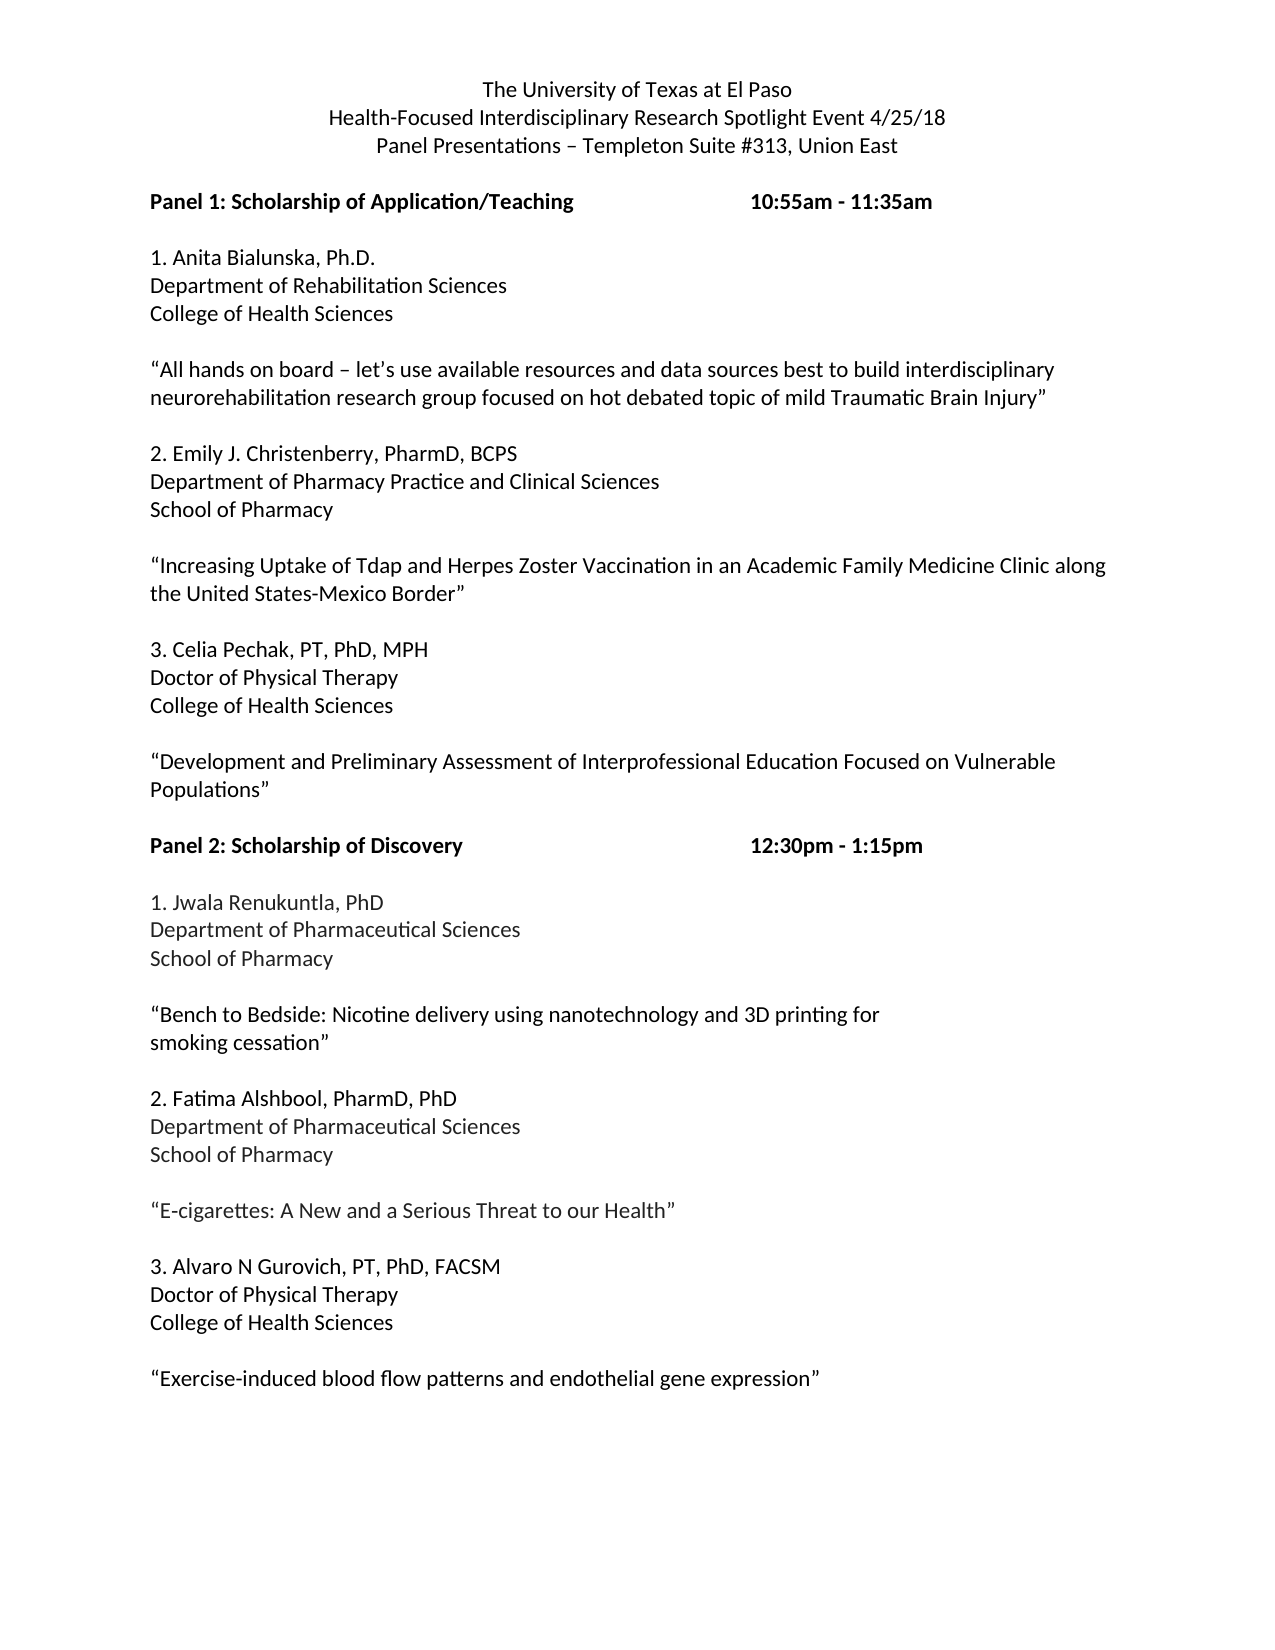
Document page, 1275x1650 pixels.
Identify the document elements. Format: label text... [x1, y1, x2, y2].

text Doctor of Physical Therapy [150, 663, 1125, 691]
text “Development and Preliminary Assessment of Interprofessional Education Focused on Vulnerable Populations” [150, 747, 1125, 803]
text Panel 2: Scholarship of Discovery 12:30pm - 1:15pm [150, 832, 1125, 859]
text School of Pharmacy [150, 1140, 1125, 1168]
text Department of Rehabilitation Sciences [150, 271, 1125, 299]
text “E‐cigarettes: A New and a Serious Threat to our Health” [150, 1196, 1125, 1224]
text “Increasing Uptake of Tdap and Herpes Zoster Vaccination in an Academic Family Medicine Clinic along the United States-Mexico Border” [150, 551, 1125, 607]
text “Exercise-induced blood flow patterns and endothelial gene expression” [150, 1364, 1125, 1392]
text 2. Emily J. Christenberry, PharmD, BCPS [150, 439, 1125, 467]
text College of Health Sciences [150, 691, 1125, 719]
text School of Pharmacy [150, 944, 1125, 972]
text Department of Pharmaceutical Sciences [150, 1112, 1125, 1140]
text 1. Anita Bialunska, Ph.D. [150, 243, 1125, 271]
text College of Health Sciences [150, 299, 1125, 327]
text “Bench to Bedside: Nicotine delivery using nanotechnology and 3D printing for [150, 1000, 1125, 1028]
text Department of Pharmacy Practice and Clinical Sciences [150, 467, 1125, 495]
text 1. Jwala Renukuntla, PhD [150, 888, 1125, 916]
text Panel 1: Scholarship of Application/Teaching 10:55am - 11:35am [150, 187, 1125, 215]
text 3. Celia Pechak, PT, PhD, MPH [150, 635, 1125, 663]
text Department of Pharmaceutical Sciences [150, 916, 1125, 944]
text smoking cessation” [150, 1028, 1125, 1056]
text “All hands on board – let’s use available resources and data sources best to build interdisciplinary neurorehabilitation research group focused on hot debated topic of mild Traumatic Brain Injury” [150, 355, 1125, 411]
text School of Pharmacy [150, 495, 1125, 523]
text 2. Fatima Alshbool, PharmD, PhD [150, 1084, 1125, 1112]
text Doctor of Physical Therapy [150, 1280, 1125, 1308]
text College of Health Sciences [150, 1308, 1125, 1336]
text 3. Alvaro N Gurovich, PT, PhD, FACSM [150, 1252, 1125, 1280]
